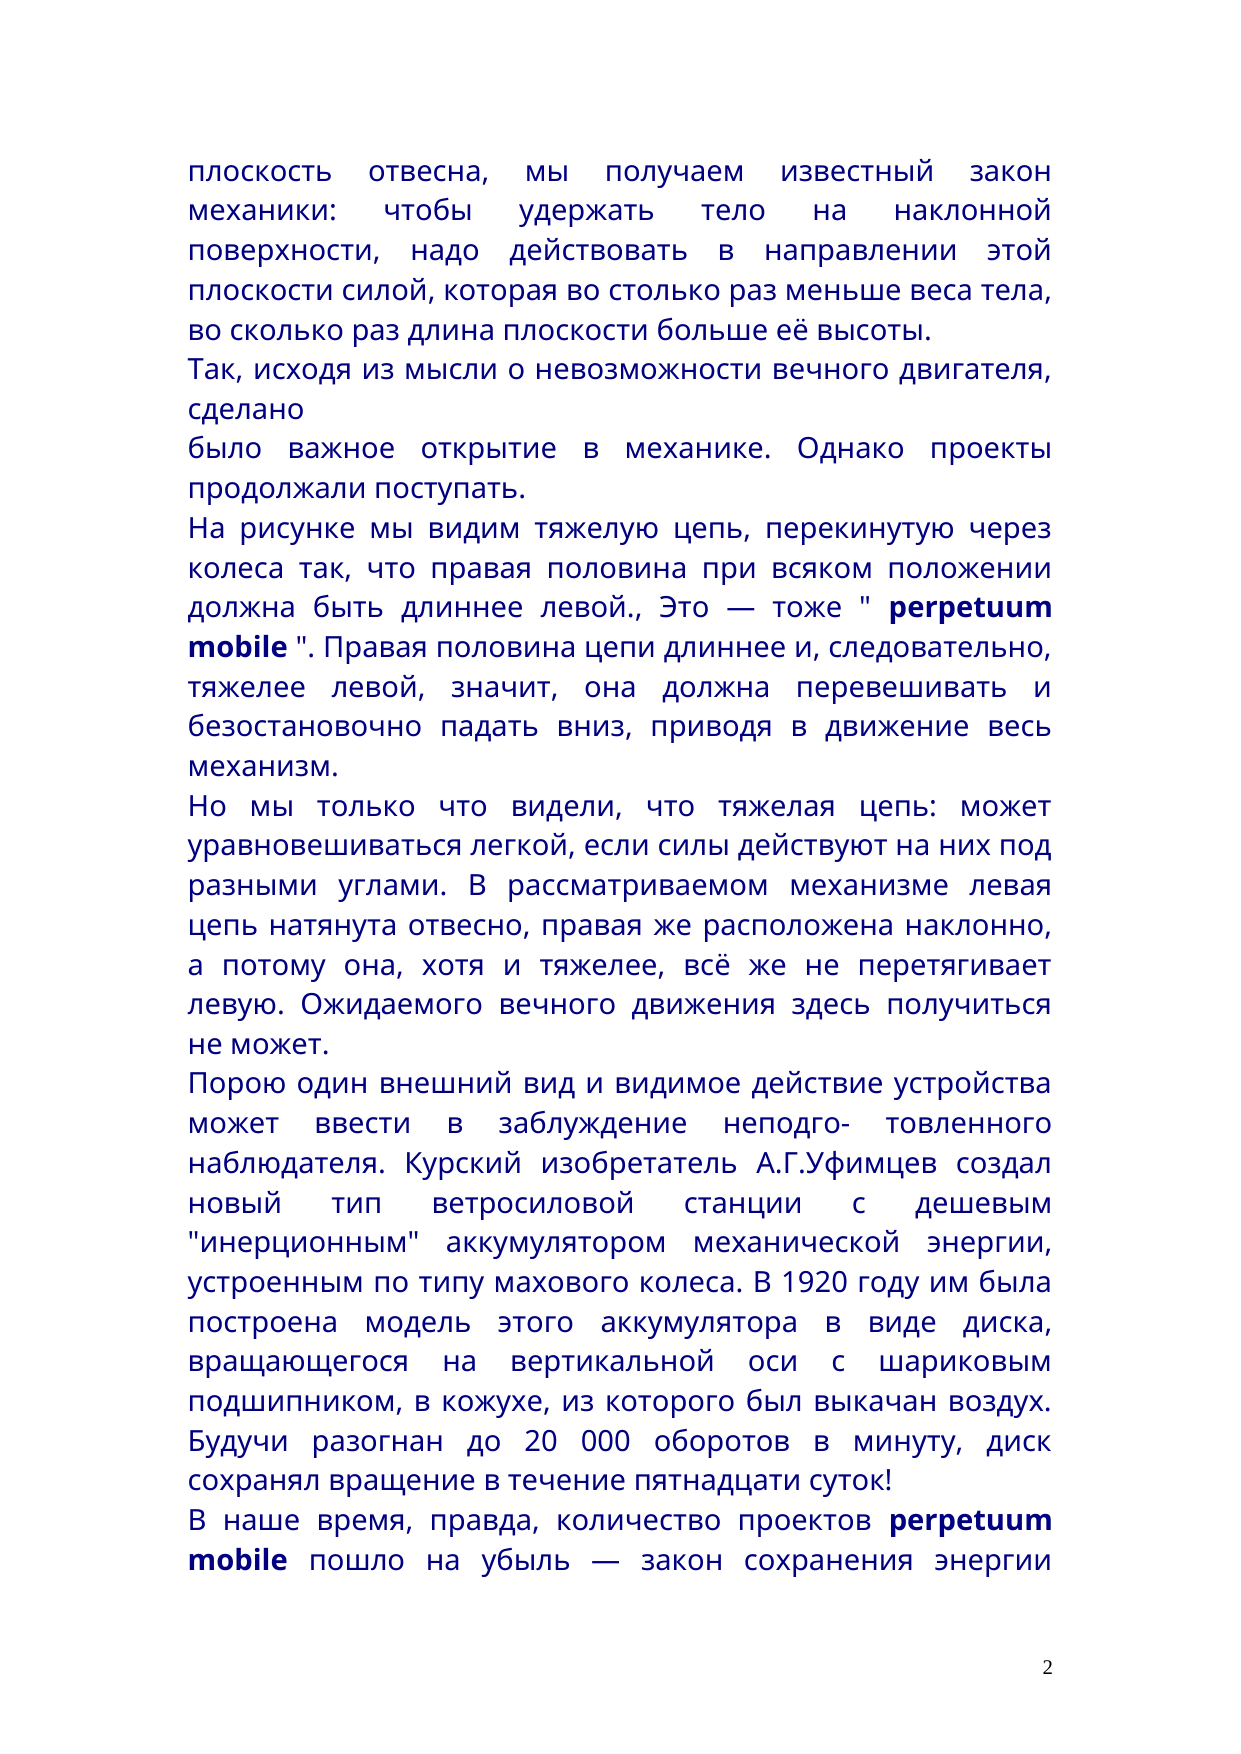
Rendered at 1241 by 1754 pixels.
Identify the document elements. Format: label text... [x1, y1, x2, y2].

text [187, 1499, 1053, 1579]
text было важное открытие в механике. Однако проекты продолжали поступать. [187, 428, 1053, 507]
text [187, 150, 1053, 348]
text Порою один внешний вид и видимое действие устройства может ввести в заблуждение неподго- товленного наблюдателя. Курский изобретатель А.Г.Уфимцев создал новый тип ветросиловой станции с дешевым "инерционным" аккумулятором механической энергии, устроенным по типу махового колеса. В 1920 году им была построена модель этого аккумулятора в виде диска, вращающегося на вертикальной оси с шариковым подшипником, в кожухе, из которого был выкачан воздух. Будучи разогнан до 20 000 оборотов в минуту, диск сохранял вращение в течение пятнадцати суток! [187, 1063, 1053, 1499]
text Но мы только что видели, что тяжелая цепь: может уравновешиваться легкой, если силы действуют на них под разными углами. В рассматриваемом механизме левая цепь натянута отвесно, правая же расположена наклонно, а потому она, хотя и тяжелее, всё же не перетягивает левую. Ожидаемого вечного движения здесь получиться не может. [187, 785, 1053, 1063]
text Так, исходя из мысли о невозможности вечного двигателя, сделано [187, 348, 1053, 428]
text На рисунке мы видим тяжелую цепь, перекинутую через колеса так, что правая половина при всяком положении должна быть длиннее левой., Это — тоже " perpetuum mobile ". Правая половина цепи длиннее и, следовательно, тяжелее левой, значит, она должна перевешивать и безостановочно падать вниз, приводя в движение весь механизм. [187, 507, 1053, 785]
